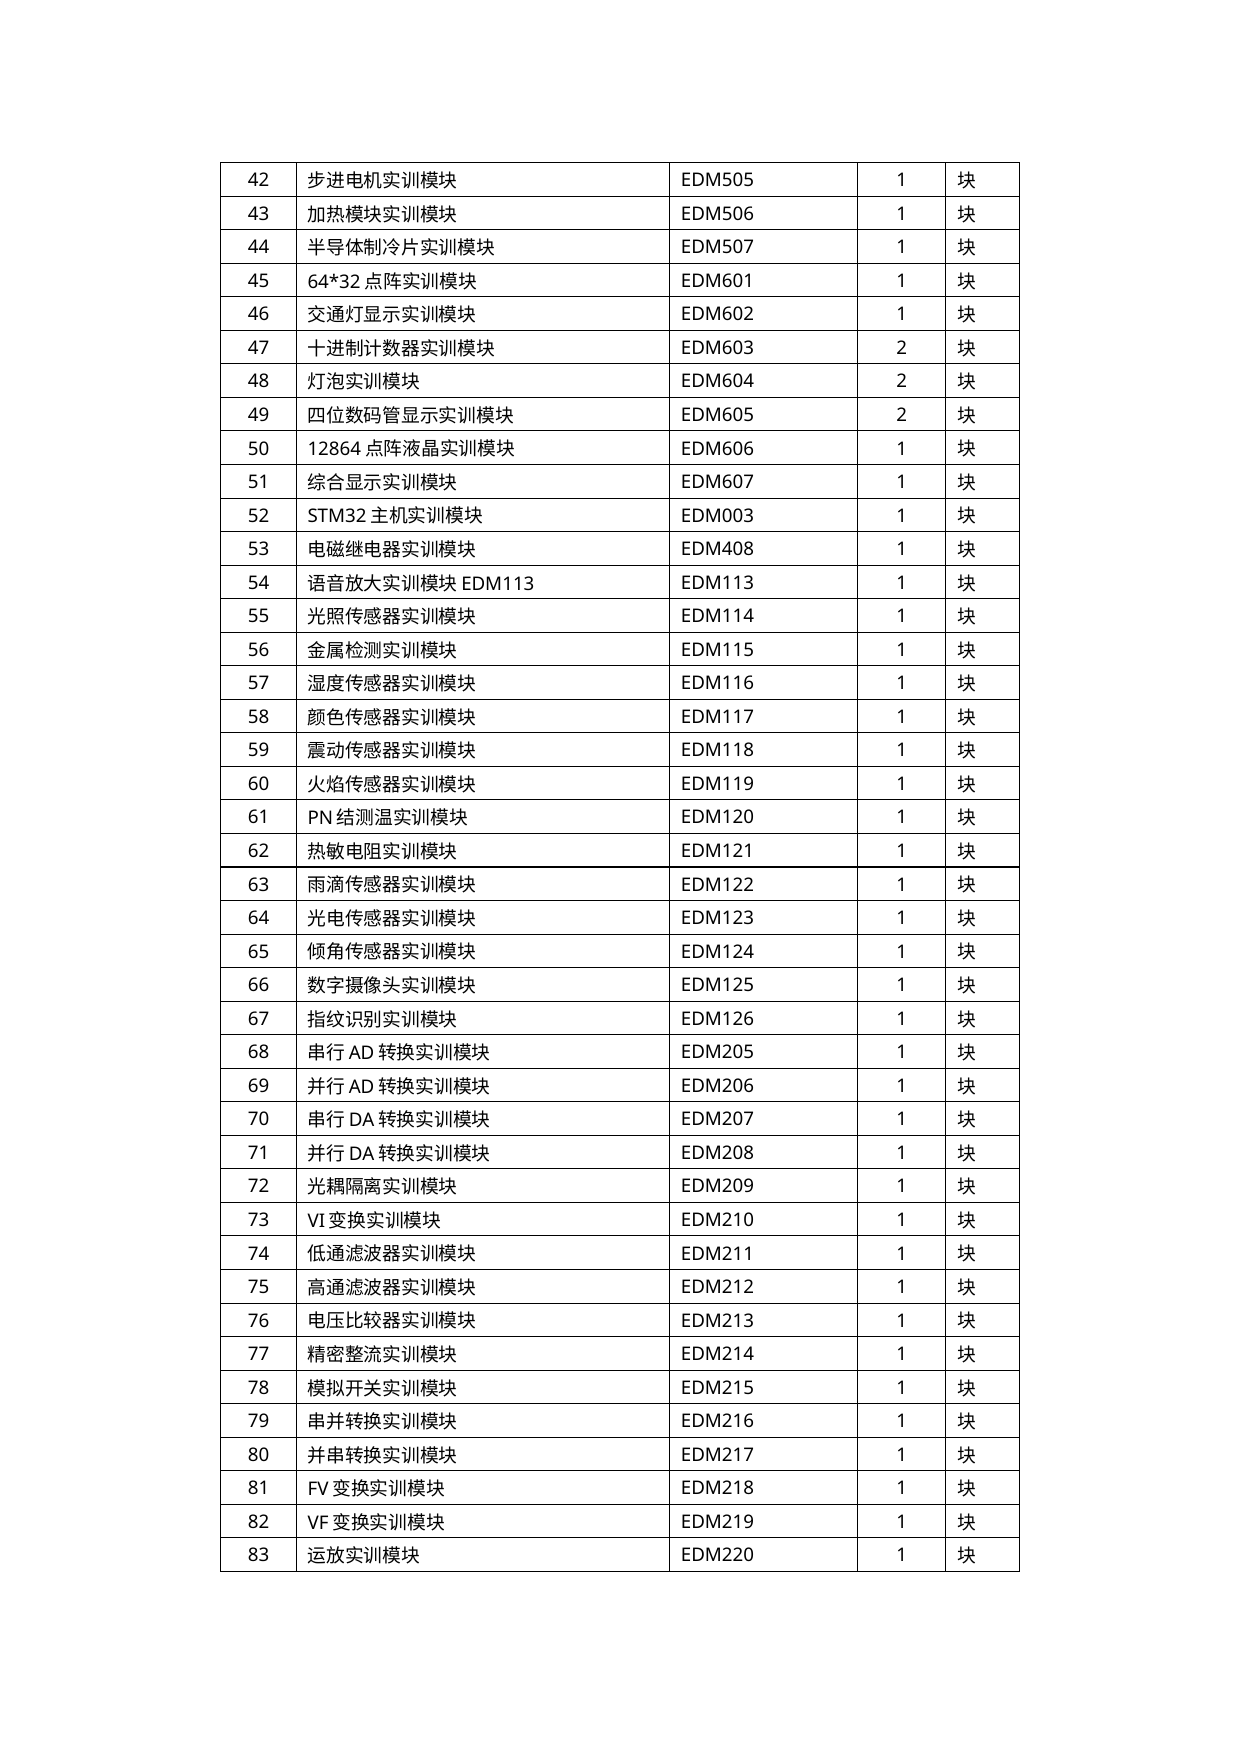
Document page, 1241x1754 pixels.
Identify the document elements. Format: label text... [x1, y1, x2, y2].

table_cell 热敏电阻实训模块 [297, 834, 669, 866]
table_cell EDM603 [670, 331, 857, 363]
table_cell 块 [946, 1203, 1019, 1235]
table_cell EDM505 [670, 163, 857, 196]
table_cell 54 [221, 566, 296, 598]
table_cell 1 [858, 566, 945, 598]
table_cell 块 [946, 599, 1019, 632]
table_cell 模拟开关实训模块 [297, 1371, 669, 1403]
table_cell 并行AD转换实训模块 [297, 1069, 669, 1101]
table_cell 光照传感器实训模块 [297, 599, 669, 632]
table_cell 精密整流实训模块 [297, 1337, 669, 1369]
table_cell 61 [221, 800, 296, 833]
table_cell 块 [946, 666, 1019, 699]
table_cell 43 [221, 197, 296, 229]
table_cell 56 [221, 633, 296, 665]
table_cell 块 [946, 633, 1019, 665]
table_cell 1 [858, 968, 945, 1001]
table_cell 1 [858, 1236, 945, 1269]
table_cell 63 [221, 868, 296, 900]
table_cell EDM205 [670, 1035, 857, 1068]
table_cell 块 [946, 499, 1019, 531]
table_cell EDM220 [670, 1538, 857, 1571]
table_cell 交通灯显示实训模块 [297, 297, 669, 330]
table_cell EDM118 [670, 733, 857, 766]
table_cell STM32主机实训模块 [297, 499, 669, 531]
table_cell EDM218 [670, 1471, 857, 1504]
table_cell 45 [221, 264, 296, 296]
table_cell 66 [221, 968, 296, 1001]
table_cell EDM507 [670, 230, 857, 263]
table_cell 1 [858, 532, 945, 564]
table_cell 72 [221, 1169, 296, 1202]
table_cell 74 [221, 1236, 296, 1269]
table_cell 1 [858, 264, 945, 296]
table_cell 1 [858, 163, 945, 196]
table_cell 电压比较器实训模块 [297, 1304, 669, 1336]
table_cell 块 [946, 297, 1019, 330]
table_cell 1 [858, 633, 945, 665]
table_cell 73 [221, 1203, 296, 1235]
table_cell EDM209 [670, 1169, 857, 1202]
table_cell 1 [858, 834, 945, 866]
table_cell 1 [858, 1337, 945, 1369]
table_cell EDM125 [670, 968, 857, 1001]
table_cell 82 [221, 1505, 296, 1537]
table_cell EDM126 [670, 1002, 857, 1034]
table_cell 12864点阵液晶实训模块 [297, 431, 669, 464]
table_cell EDM408 [670, 532, 857, 564]
table_cell 块 [946, 1270, 1019, 1302]
table_cell 51 [221, 465, 296, 497]
table_cell 48 [221, 364, 296, 397]
table_cell VI变换实训模块 [297, 1203, 669, 1235]
table_cell 58 [221, 700, 296, 732]
table_cell 1 [858, 901, 945, 933]
table_cell 十进制计数器实训模块 [297, 331, 669, 363]
table_cell 1 [858, 431, 945, 464]
table_cell 块 [946, 868, 1019, 900]
table_cell 块 [946, 1102, 1019, 1135]
table_cell EDM003 [670, 499, 857, 531]
table_cell 59 [221, 733, 296, 766]
table_cell 块 [946, 1236, 1019, 1269]
table_cell 块 [946, 398, 1019, 430]
table_cell 65 [221, 935, 296, 967]
table_cell EDM114 [670, 599, 857, 632]
table_cell 1 [858, 666, 945, 699]
table_cell EDM122 [670, 868, 857, 900]
table_cell 块 [946, 1438, 1019, 1470]
table_cell 块 [946, 465, 1019, 497]
table_cell 60 [221, 767, 296, 799]
table_cell 数字摄像头实训模块 [297, 968, 669, 1001]
table_cell 1 [858, 1035, 945, 1068]
table_cell 光电传感器实训模块 [297, 901, 669, 933]
table_cell 1 [858, 767, 945, 799]
table_cell 步进电机实训模块 [297, 163, 669, 196]
table_cell 2 [858, 364, 945, 397]
table_cell 块 [946, 1538, 1019, 1571]
table_cell 块 [946, 532, 1019, 564]
table_cell 高通滤波器实训模块 [297, 1270, 669, 1302]
table_cell 块 [946, 1069, 1019, 1101]
table_cell EDM601 [670, 264, 857, 296]
table_cell EDM607 [670, 465, 857, 497]
table_cell 69 [221, 1069, 296, 1101]
table_cell 1 [858, 800, 945, 833]
table_cell 块 [946, 901, 1019, 933]
table_cell 1 [858, 733, 945, 766]
table_cell 1 [858, 297, 945, 330]
table_cell 55 [221, 599, 296, 632]
table_cell 块 [946, 700, 1019, 732]
table_cell EDM121 [670, 834, 857, 866]
table_cell 块 [946, 1035, 1019, 1068]
table_cell 金属检测实训模块 [297, 633, 669, 665]
table_cell 低通滤波器实训模块 [297, 1236, 669, 1269]
table_cell 1 [858, 1203, 945, 1235]
table_cell 综合显示实训模块 [297, 465, 669, 497]
table_cell 并串转换实训模块 [297, 1438, 669, 1470]
table_cell 震动传感器实训模块 [297, 733, 669, 766]
table_cell 火焰传感器实训模块 [297, 767, 669, 799]
table_cell 块 [946, 1304, 1019, 1336]
table_cell 1 [858, 197, 945, 229]
table_cell 47 [221, 331, 296, 363]
table_cell 块 [946, 566, 1019, 598]
table_cell 64*32点阵实训模块 [297, 264, 669, 296]
table_cell EDM216 [670, 1404, 857, 1437]
table_cell 52 [221, 499, 296, 531]
table_cell EDM119 [670, 767, 857, 799]
table_cell 1 [858, 868, 945, 900]
table_cell 50 [221, 431, 296, 464]
table_cell 1 [858, 1270, 945, 1302]
table_cell 四位数码管显示实训模块 [297, 398, 669, 430]
table_cell 64 [221, 901, 296, 933]
table_cell 块 [946, 767, 1019, 799]
table_cell EDM210 [670, 1203, 857, 1235]
table_cell 1 [858, 499, 945, 531]
table_cell 串行AD转换实训模块 [297, 1035, 669, 1068]
table_cell EDM123 [670, 901, 857, 933]
table_cell 运放实训模块 [297, 1538, 669, 1571]
table_cell EDM605 [670, 398, 857, 430]
table_cell 1 [858, 1304, 945, 1336]
table_cell 串行DA转换实训模块 [297, 1102, 669, 1135]
table_cell 1 [858, 230, 945, 263]
table_cell 67 [221, 1002, 296, 1034]
table_cell 1 [858, 599, 945, 632]
table_cell 灯泡实训模块 [297, 364, 669, 397]
table_cell FV变换实训模块 [297, 1471, 669, 1504]
table_cell EDM219 [670, 1505, 857, 1537]
table_cell 块 [946, 834, 1019, 866]
table_cell EDM217 [670, 1438, 857, 1470]
table_cell 加热模块实训模块 [297, 197, 669, 229]
table_cell 半导体制冷片实训模块 [297, 230, 669, 263]
table_cell EDM212 [670, 1270, 857, 1302]
table_cell EDM602 [670, 297, 857, 330]
table_cell 块 [946, 1471, 1019, 1504]
table_cell 块 [946, 1002, 1019, 1034]
table_cell 块 [946, 264, 1019, 296]
table_cell 块 [946, 800, 1019, 833]
table_cell 1 [858, 1404, 945, 1437]
table_cell EDM506 [670, 197, 857, 229]
table_cell 76 [221, 1304, 296, 1336]
table_cell 1 [858, 1438, 945, 1470]
table_cell 77 [221, 1337, 296, 1369]
table_cell 块 [946, 431, 1019, 464]
table_cell 53 [221, 532, 296, 564]
table_cell 83 [221, 1538, 296, 1571]
table_cell EDM211 [670, 1236, 857, 1269]
table_cell 雨滴传感器实训模块 [297, 868, 669, 900]
table_cell 1 [858, 1371, 945, 1403]
table_cell 42 [221, 163, 296, 196]
table_cell 块 [946, 163, 1019, 196]
table_cell EDM113 [670, 566, 857, 598]
table_cell 指纹识别实训模块 [297, 1002, 669, 1034]
table_cell 79 [221, 1404, 296, 1437]
table_cell 1 [858, 935, 945, 967]
table_cell 块 [946, 230, 1019, 263]
table_cell 62 [221, 834, 296, 866]
table_cell 46 [221, 297, 296, 330]
table_cell 44 [221, 230, 296, 263]
table_cell EDM207 [670, 1102, 857, 1135]
table_cell 颜色传感器实训模块 [297, 700, 669, 732]
table_cell 块 [946, 1337, 1019, 1369]
table_cell 68 [221, 1035, 296, 1068]
table_cell 2 [858, 331, 945, 363]
table_cell EDM604 [670, 364, 857, 397]
table_cell 块 [946, 968, 1019, 1001]
table_cell 倾角传感器实训模块 [297, 935, 669, 967]
table_cell VF变换实训模块 [297, 1505, 669, 1537]
table_cell EDM116 [670, 666, 857, 699]
table_cell 1 [858, 1002, 945, 1034]
table_cell 块 [946, 1404, 1019, 1437]
table_cell 块 [946, 1136, 1019, 1168]
table_cell EDM120 [670, 800, 857, 833]
table_cell 块 [946, 935, 1019, 967]
table_cell PN结测温实训模块 [297, 800, 669, 833]
table_cell 块 [946, 364, 1019, 397]
table_cell 块 [946, 1505, 1019, 1537]
table_cell 75 [221, 1270, 296, 1302]
table_cell 80 [221, 1438, 296, 1470]
table_cell EDM213 [670, 1304, 857, 1336]
table_cell 语音放大实训模块EDM113 [297, 566, 669, 598]
table_cell EDM214 [670, 1337, 857, 1369]
table_cell 1 [858, 700, 945, 732]
table_cell 81 [221, 1471, 296, 1504]
table_cell 光耦隔离实训模块 [297, 1169, 669, 1202]
table_cell 1 [858, 465, 945, 497]
table_cell 并行DA转换实训模块 [297, 1136, 669, 1168]
table_cell 1 [858, 1102, 945, 1135]
table_cell EDM606 [670, 431, 857, 464]
table_cell 1 [858, 1069, 945, 1101]
table_cell EDM117 [670, 700, 857, 732]
table_cell 块 [946, 1169, 1019, 1202]
table_cell EDM206 [670, 1069, 857, 1101]
table_cell 49 [221, 398, 296, 430]
table_cell 块 [946, 331, 1019, 363]
table_cell 57 [221, 666, 296, 699]
table_cell EDM208 [670, 1136, 857, 1168]
table_cell 1 [858, 1471, 945, 1504]
table_cell EDM124 [670, 935, 857, 967]
table_cell 块 [946, 197, 1019, 229]
table_cell EDM215 [670, 1371, 857, 1403]
table_cell EDM115 [670, 633, 857, 665]
table_cell 块 [946, 733, 1019, 766]
table_cell 1 [858, 1169, 945, 1202]
table_cell 1 [858, 1505, 945, 1537]
table_cell 1 [858, 1538, 945, 1571]
table_cell 串并转换实训模块 [297, 1404, 669, 1437]
table_cell 78 [221, 1371, 296, 1403]
table_cell 2 [858, 398, 945, 430]
table_cell 71 [221, 1136, 296, 1168]
table_cell 70 [221, 1102, 296, 1135]
table_cell 1 [858, 1136, 945, 1168]
table_cell 块 [946, 1371, 1019, 1403]
table_cell 电磁继电器实训模块 [297, 532, 669, 564]
table_cell 湿度传感器实训模块 [297, 666, 669, 699]
